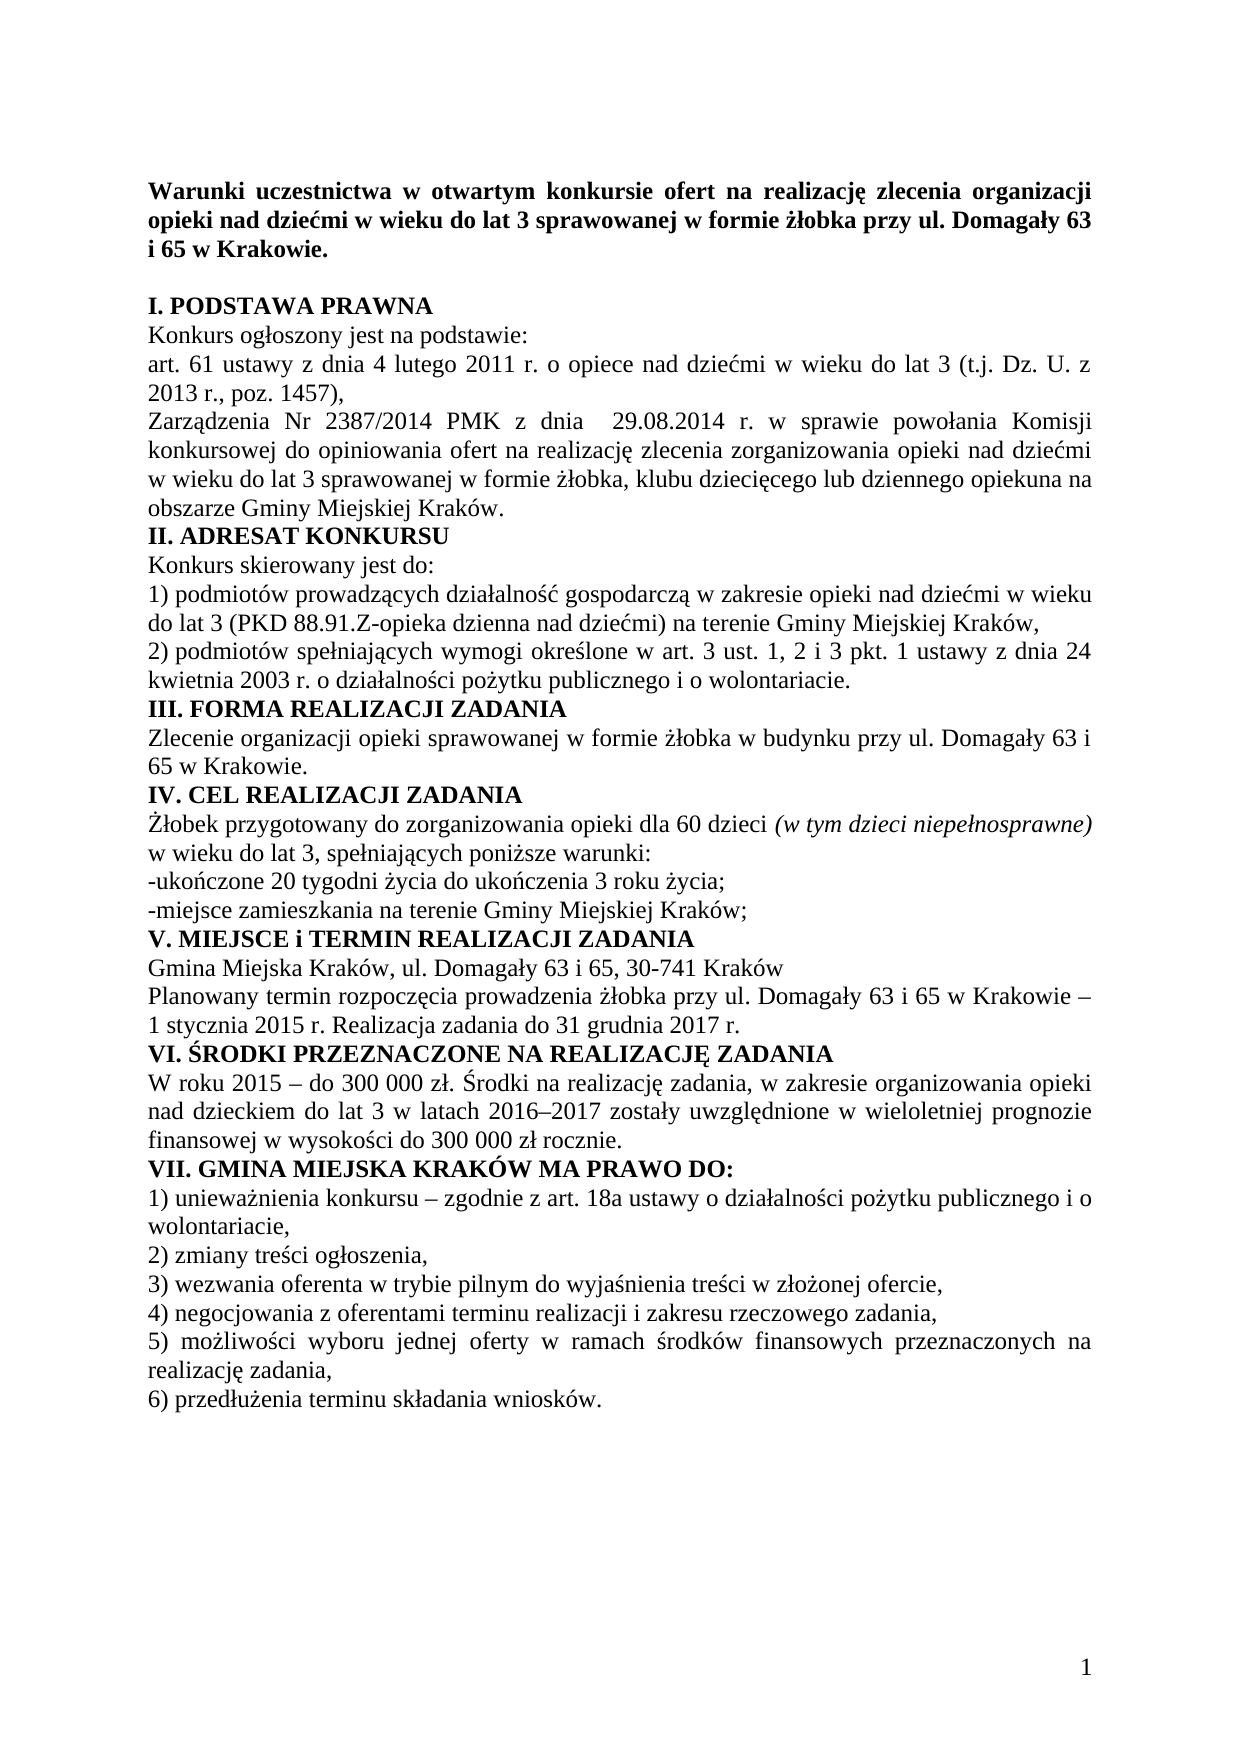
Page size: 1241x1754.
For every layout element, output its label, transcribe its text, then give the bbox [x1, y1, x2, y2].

text 4) negocjowania z oferentami terminu realizacji i zakresu rzeczowego zadania, [148, 1298, 1093, 1326]
text Warunki uczestnictwa w otwartym konkursie ofert na realizację zlecenia organizacji opieki nad dziećmi w wieku do lat 3 sprawowanej w formie żłobka przy ul. Domagały 63 i 65 w Krakowie. [148, 176, 1093, 263]
text II. ADRESAT KONKURSU [148, 521, 1093, 550]
text Konkurs skierowany jest do: [148, 550, 1093, 579]
text 1) podmiotów prowadzących działalność gospodarczą w zakresie opieki nad dziećmi w wieku do lat 3 (PKD 88.91.Z-opieka dzienna nad dziećmi) na terenie Gminy Miejskiej Kraków, [148, 579, 1093, 636]
text Konkurs ogłoszony jest na podstawie: [148, 320, 1093, 349]
text IV. CEL REALIZACJI ZADANIA [148, 780, 1093, 809]
text Planowany termin rozpoczęcia prowadzenia żłobka przy ul. Domagały 63 i 65 w Krakowie – 1 stycznia 2015 r. Realizacja zadania do 31 grudnia 2017 r. [148, 981, 1093, 1039]
text Żłobek przygotowany do zorganizowania opieki dla 60 dzieci (w tym dzieci niepełnosprawne) w wieku do lat 3, spełniających poniższe warunki: [148, 809, 1093, 866]
text VI. ŚRODKI PRZEZNACZONE NA REALIZACJĘ ZADANIA [148, 1039, 1093, 1068]
text 6) przedłużenia terminu składania wniosków. [148, 1384, 1093, 1413]
text -miejsce zamieszkania na terenie Gminy Miejskiej Kraków; [148, 895, 1093, 924]
text W roku 2015 – do 300 000 zł. Środki na realizację zadania, w zakresie organizowania opieki nad dzieckiem do lat 3 w latach 2016–2017 zostały uwzględnione w wieloletniej prognozie finansowej w wysokości do 300 000 zł rocznie. [148, 1068, 1093, 1154]
text 2) podmiotów spełniających wymogi określone w art. 3 ust. 1, 2 i 3 pkt. 1 ustawy z dnia 24 kwietnia 2003 r. o działalności pożytku publicznego i o wolontariacie. [148, 636, 1093, 694]
text I. PODSTAWA PRAWNA [148, 291, 1093, 320]
text Zlecenie organizacji opieki sprawowanej w formie żłobka w budynku przy ul. Domagały 63 i 65 w Krakowie. [148, 723, 1093, 780]
text 5) możliwości wyboru jednej oferty w ramach środków finansowych przeznaczonych na realizację zadania, [148, 1326, 1093, 1384]
text art. 61 ustawy z dnia 4 lutego 2011 r. o opiece nad dziećmi w wieku do lat 3 (t.j. Dz. U. z 2013 r., poz. 1457), [148, 349, 1093, 406]
text 2) zmiany treści ogłoszenia, [148, 1240, 1093, 1269]
text III. FORMA REALIZACJI ZADANIA [148, 694, 1093, 723]
text 1) unieważnienia konkursu – zgodnie z art. 18a ustawy o działalności pożytku publicznego i o wolontariacie, [148, 1183, 1093, 1240]
text VII. GMINA MIEJSKA KRAKÓW MA PRAWO DO: [148, 1154, 1093, 1183]
text -ukończone 20 tygodni życia do ukończenia 3 roku życia; [148, 866, 1093, 895]
text 3) wezwania oferenta w trybie pilnym do wyjaśnienia treści w złożonej ofercie, [148, 1269, 1093, 1298]
text Zarządzenia Nr 2387/2014 PMK z dnia 29.08.2014 r. w sprawie powołania Komisji konkursowej do opiniowania ofert na realizację zlecenia zorganizowania opieki nad dziećmi w wieku do lat 3 sprawowanej w formie żłobka, klubu dziecięcego lub dziennego opiekuna na obszarze Gminy Miejskiej Kraków. [148, 406, 1093, 521]
text V. MIEJSCE i TERMIN REALIZACJI ZADANIA [148, 924, 1093, 953]
text Gmina Miejska Kraków, ul. Domagały 63 i 65, 30-741 Kraków [148, 953, 1093, 981]
